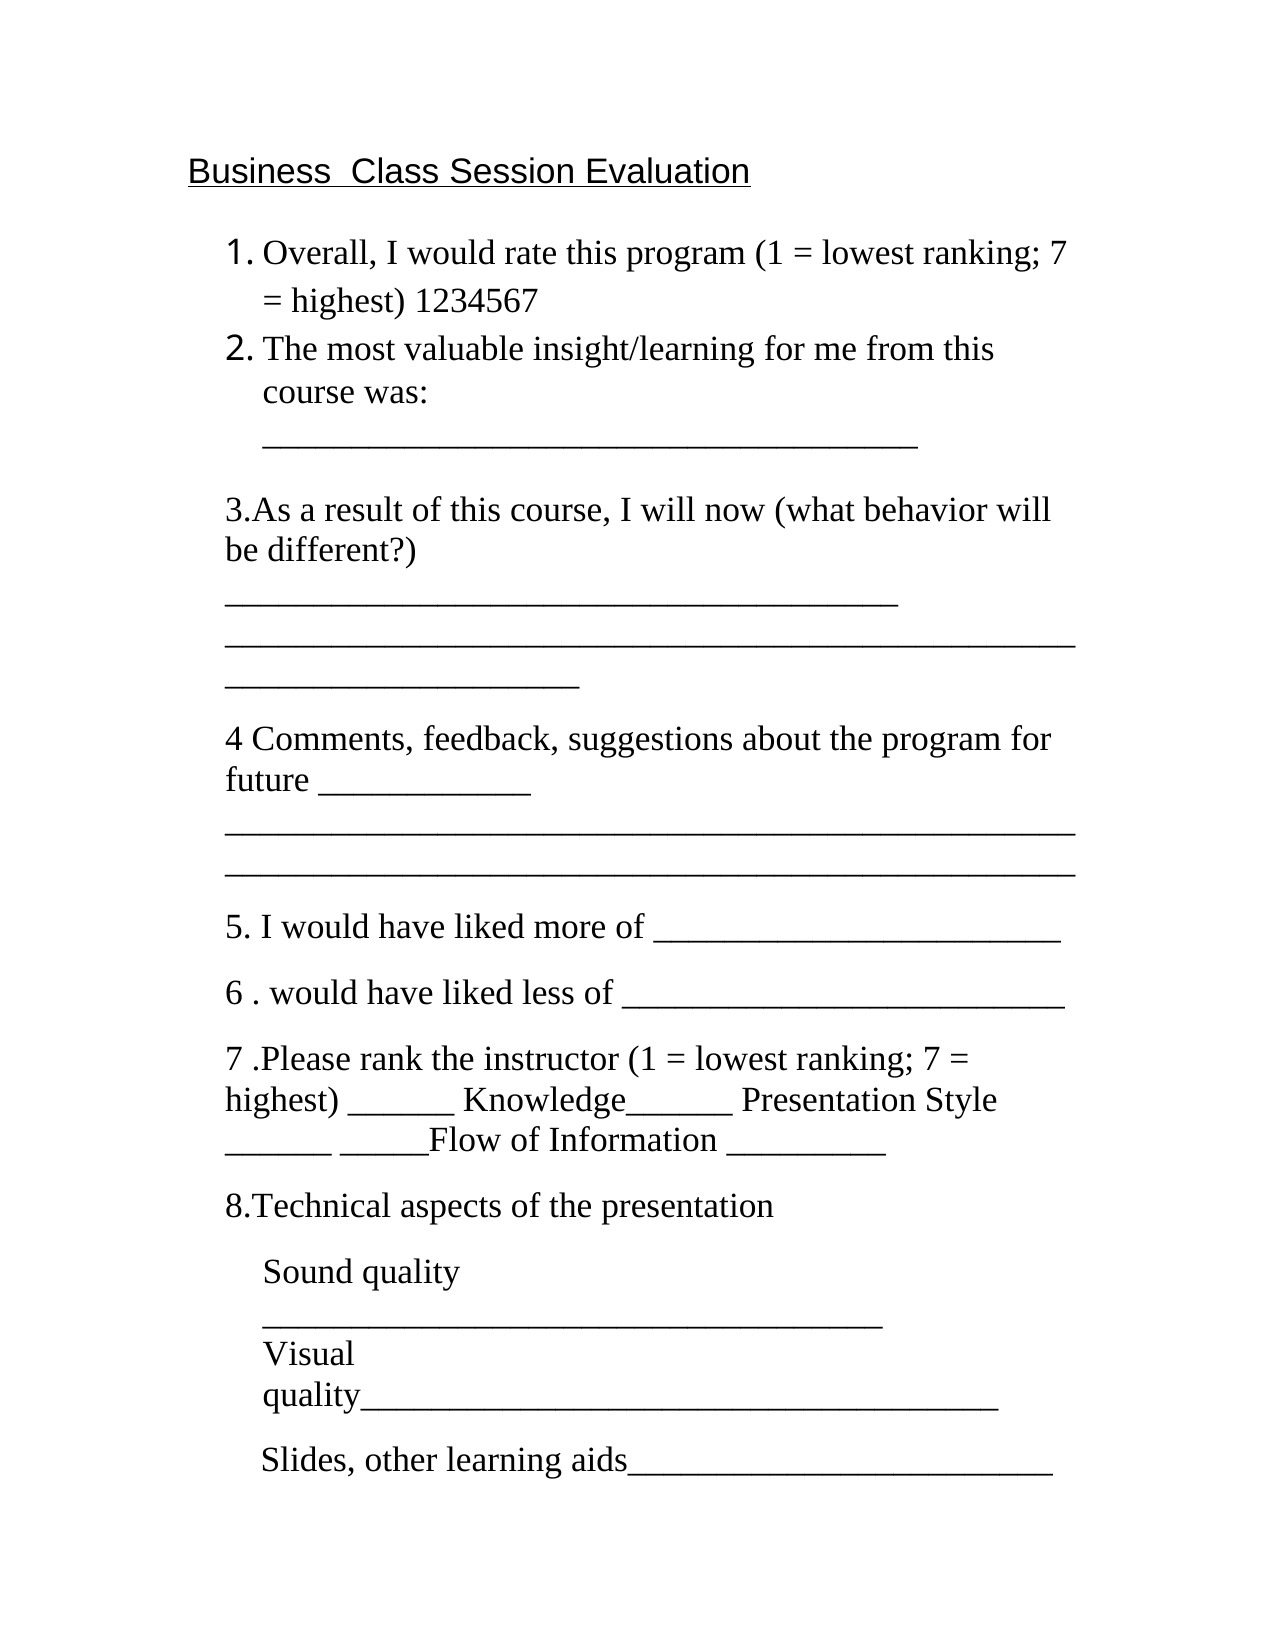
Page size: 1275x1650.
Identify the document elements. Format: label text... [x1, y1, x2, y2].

list The most valuable insight/learning for me from this course was: _____________________________________ [225, 323, 1087, 452]
text 7 .Please rank the instructor (1 = lowest ranking; 7 = highest) ______ Knowledge ______ Presentation Style ______ _____Flow of Information _________ [225, 1037, 1087, 1159]
text 4 Comments, feedback, suggestions about the program for future ____________ ________________________________________________________________________________________________ [225, 717, 1087, 880]
list Overall, I would rate this program (1 = lowest ranking; 7 = highest) 1234567 [225, 226, 1087, 323]
list Sound quality ___________________________________ [262, 1250, 1087, 1332]
text 3.As a result of this course, I will now (what behavior will be different?) ______________________________________ ____________________________________________________________________ [225, 488, 1087, 692]
text 6 . would have liked less of _________________________ [225, 971, 1087, 1012]
text Slides, other learning aids________________________ [225, 1439, 1087, 1479]
text 8.Technical aspects of the presentation [225, 1184, 1087, 1225]
text 5. I would have liked more of _______________________ [225, 905, 1087, 946]
text Business Class Session Evaluation [187, 150, 1087, 191]
list Visual quality____________________________________ [262, 1332, 1087, 1414]
